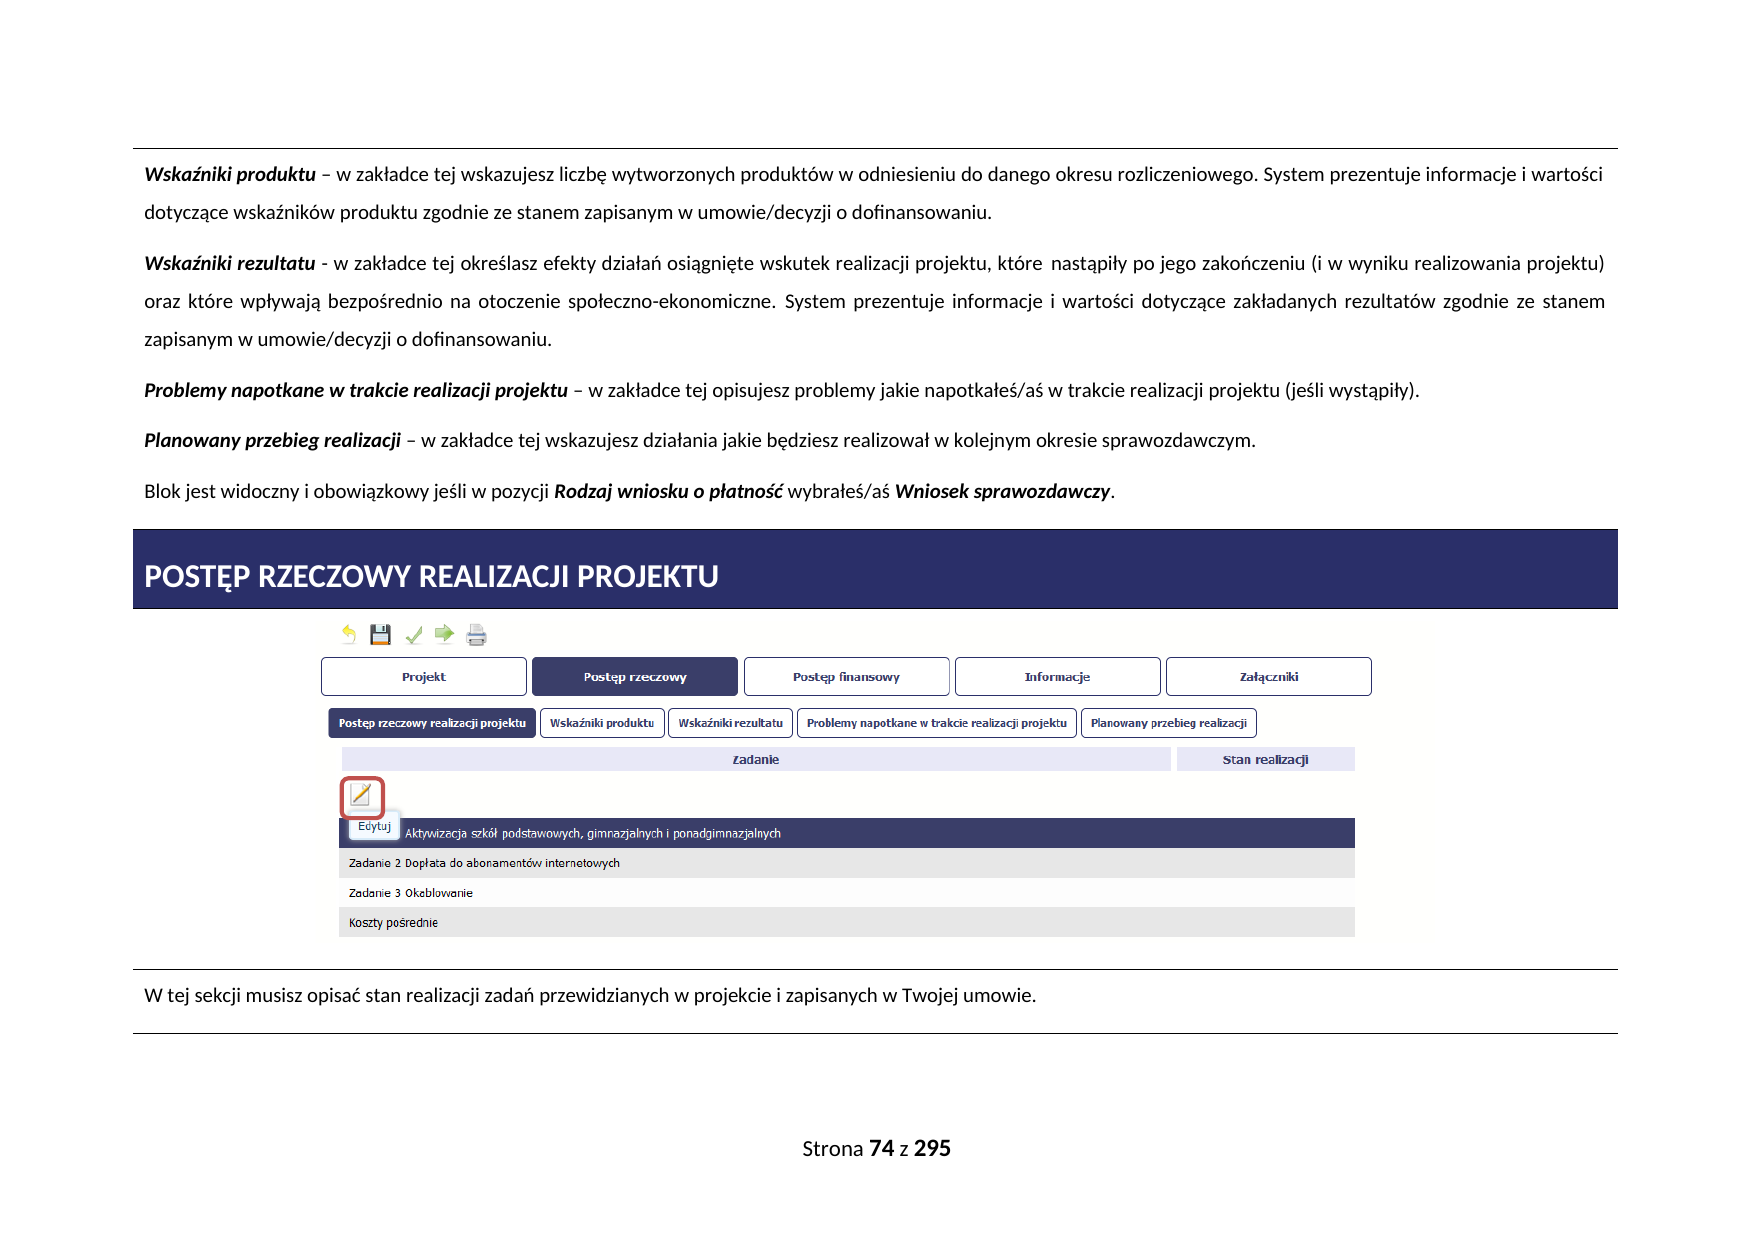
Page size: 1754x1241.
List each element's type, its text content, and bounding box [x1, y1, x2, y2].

table_cell [133, 609, 1618, 968]
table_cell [133, 149, 1618, 529]
picture [315, 621, 1435, 943]
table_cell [133, 970, 1618, 1033]
table_cell POSTĘP RZECZOWY REALIZACJI PROJEKTU [133, 530, 1618, 608]
